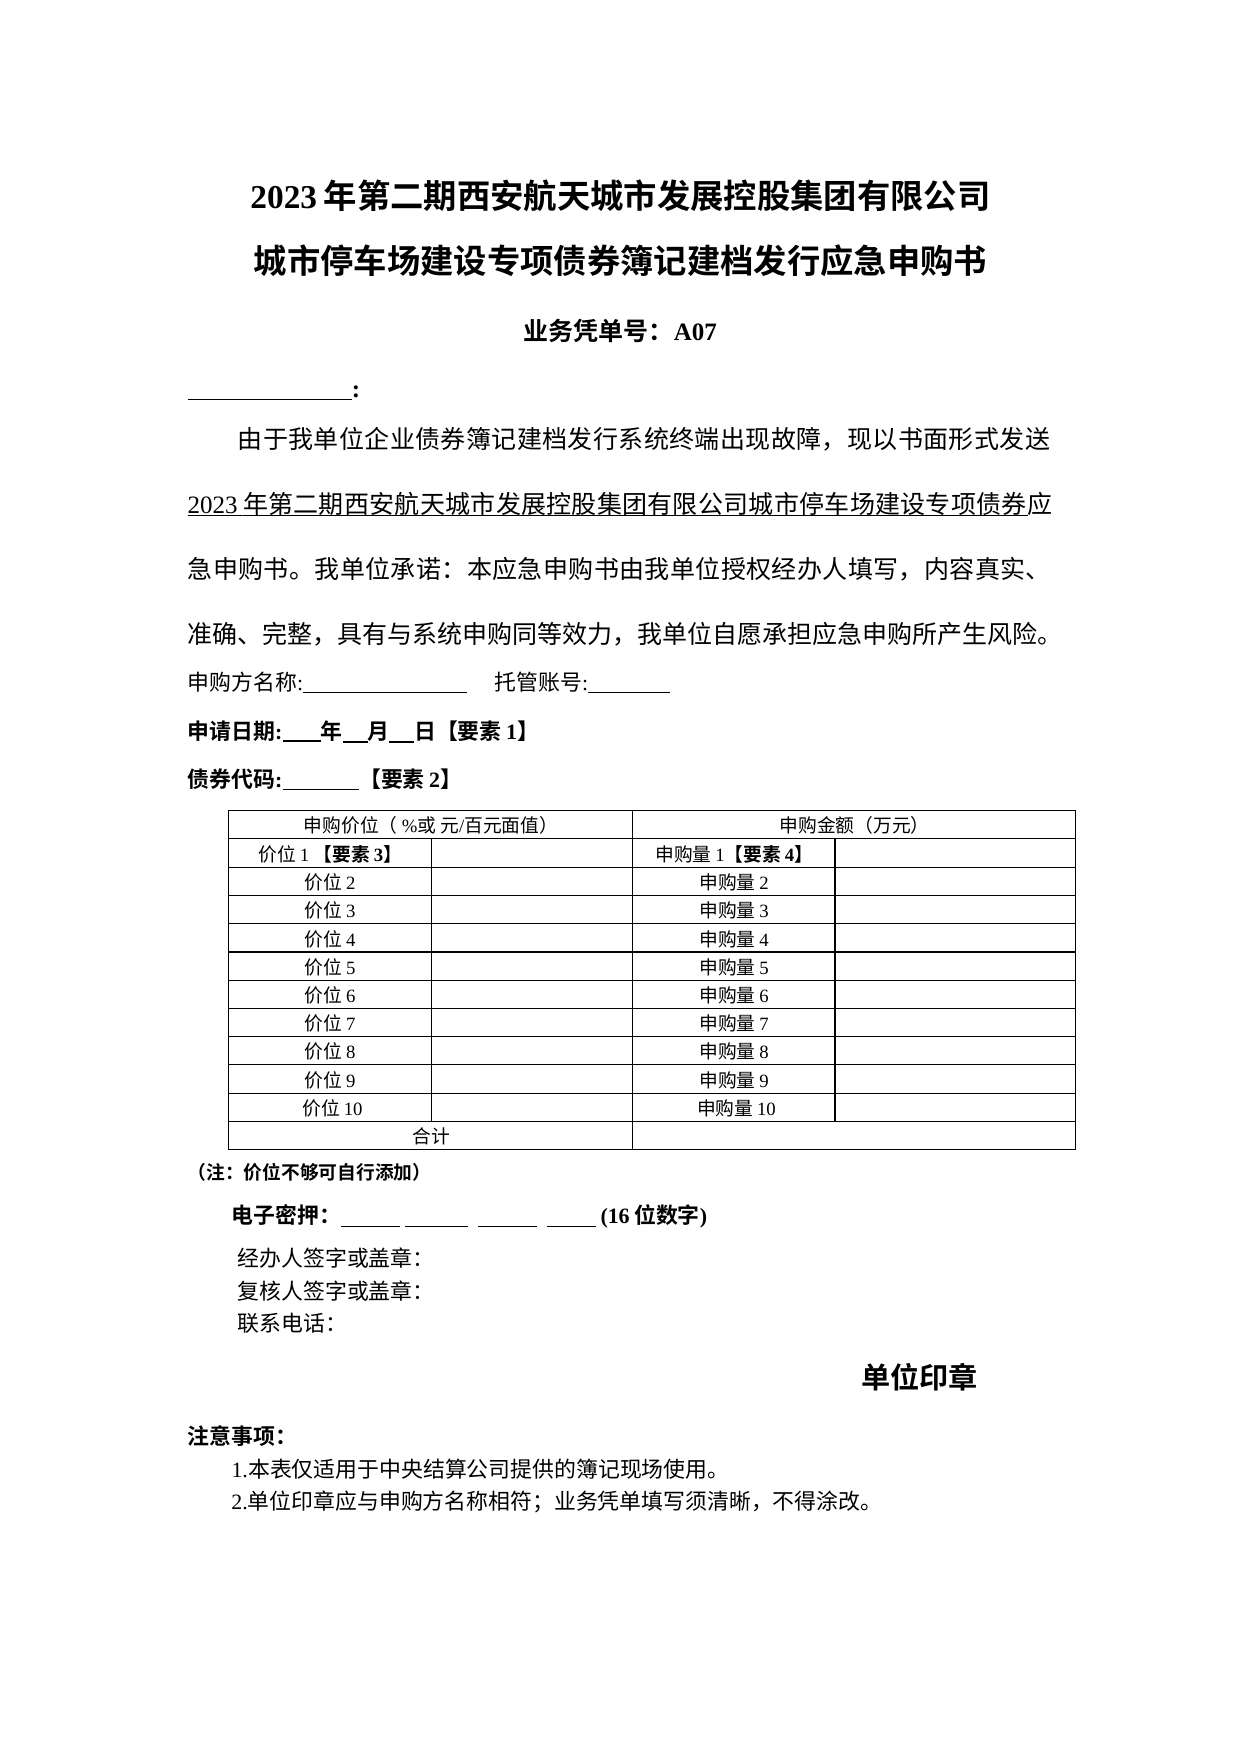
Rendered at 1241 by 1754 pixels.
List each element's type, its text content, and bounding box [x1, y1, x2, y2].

table_cell [432, 839, 632, 867]
table_cell 申购量5 [633, 953, 834, 980]
table_cell [432, 868, 632, 895]
table_cell 价位6 [229, 981, 431, 1008]
table_cell 申购量4 [633, 924, 834, 951]
table_cell 申购量9 [633, 1065, 834, 1093]
table_cell [836, 1037, 1075, 1064]
text 2.单位印章应与申购方名称相符；业务凭单填写须清晰，不得涂改。 [231, 1484, 1053, 1516]
text （注：价位不够可自行添加） [187, 1155, 1053, 1188]
text 2023年第二期西安航天城市发展控股集团有限公司 [187, 162, 1053, 227]
table_cell [836, 839, 1075, 867]
text 经办人签字或盖章： [187, 1241, 1053, 1273]
table_cell [432, 896, 632, 923]
text 申购方名称: 托管账号: [187, 665, 1053, 697]
table_cell 申购量10 [633, 1094, 834, 1121]
table_cell 申购量3 [633, 896, 834, 923]
table_cell 申购量8 [633, 1037, 834, 1064]
table_cell [432, 1037, 632, 1064]
table_cell 申购量2 [633, 868, 834, 895]
table_cell [633, 1122, 1075, 1149]
table_cell 价位7 [229, 1009, 431, 1036]
table_cell 价位4 [229, 924, 431, 951]
table_header 申购金额（万元） [633, 811, 1075, 838]
table_cell 申购量6 [633, 981, 834, 1008]
table_cell [432, 1094, 632, 1121]
table_cell [432, 981, 632, 1008]
text 联系电话： [187, 1306, 1053, 1338]
text 复核人签字或盖章： [187, 1273, 1053, 1306]
table_cell [836, 1009, 1075, 1036]
text 电子密押： (16位数字) [187, 1198, 1053, 1231]
text 城市停车场建设专项债券簿记建档发行应急申购书 [187, 227, 1053, 292]
table_cell [836, 896, 1075, 923]
table_cell [836, 1065, 1075, 1093]
table_cell 价位5 [229, 953, 431, 980]
table_cell 合计 [229, 1122, 632, 1149]
text 注意事项： 1.本表仅适用于中央结算公司提供的簿记现场使用。 [187, 1419, 1053, 1484]
table_cell 价位3 [229, 896, 431, 923]
table_header 申购价位（ %或 元/百元面值） [229, 811, 632, 838]
table_cell [836, 868, 1075, 895]
table_cell [836, 1094, 1075, 1121]
table_cell 价位9 [229, 1065, 431, 1093]
table_cell [432, 1009, 632, 1036]
text 申请日期: 年 月 日【要素1】 [187, 713, 1053, 746]
text 债券代码: 【要素2】 [187, 762, 1053, 794]
text 由于我单位企业债券簿记建档发行系统终端出现故障，现以书面形式发送2023年第二期西安航天城市发展控股集团有限公司城市停车场建设专项债券应急申购书。我单位承诺：本应急申购书由我单位授权经办人填写，内容真实、准确、完整，具有与系统申购同等效力，我单位自愿承担应急申购所产生风险。 [187, 405, 1053, 665]
table_cell [432, 1065, 632, 1093]
table_cell [432, 953, 632, 980]
table_cell 价位8 [229, 1037, 431, 1064]
table_cell [836, 924, 1075, 951]
table_cell 申购量7 [633, 1009, 834, 1036]
table_cell 价位1 【要素3】 [229, 839, 431, 867]
table_cell 申购量1【要素4】 [633, 839, 834, 867]
text 业务凭单号：A07 [187, 297, 1053, 362]
table_cell 价位10 [229, 1094, 431, 1121]
table_cell 价位2 [229, 868, 431, 895]
text : [187, 372, 1053, 405]
table_cell [432, 924, 632, 951]
text 单位印章 [187, 1343, 1053, 1408]
table_cell [836, 953, 1075, 980]
table_cell [836, 981, 1075, 1008]
